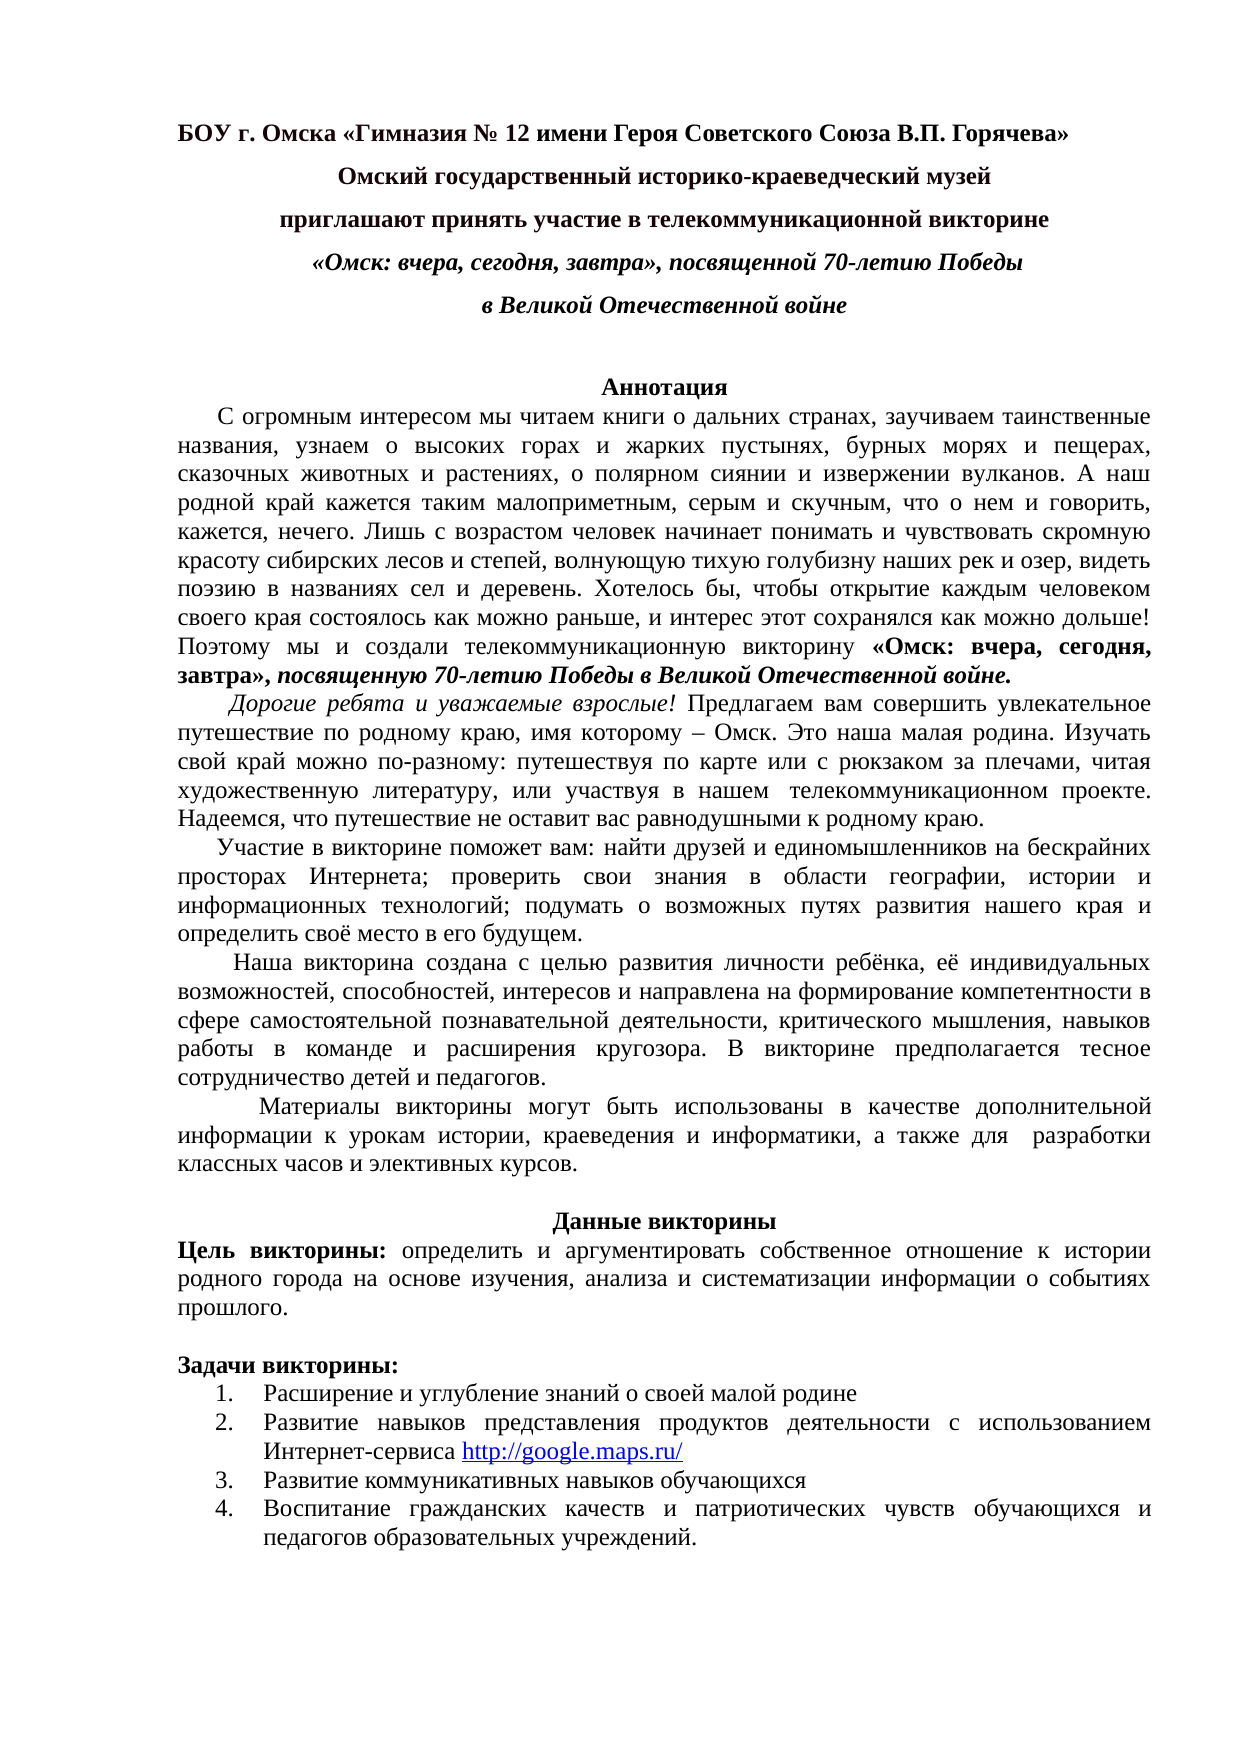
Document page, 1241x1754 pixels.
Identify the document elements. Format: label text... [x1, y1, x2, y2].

text БОУ г. Омска «Гимназия № 12 имени Героя Советского Союза В.П. Горячева» [177, 118, 1152, 147]
text «Омск: вчера, сегодня, завтра», посвященной 70-летию Победы [177, 247, 1152, 276]
text Наша викторина создана с целью развития личности ребёнка, её индивидуальных возможностей, способностей, интересов и направлена на формирование компетентности в сфере самостоятельной познавательной деятельности, критического мышления, навыков работы в команде и расширения кругозора. В викторине предполагается тесное сотрудничество детей и педагогов. [177, 947, 1152, 1091]
text Материалы викторины могут быть использованы в качестве дополнительной информации к урокам истории, краеведения и информатики, а также для разработки классных часов и элективных курсов. [177, 1091, 1152, 1177]
list Развитие навыков представления продуктов деятельности с использованием Интернет-сервиса http://google.maps.ru/ [215, 1407, 1152, 1465]
text С огромным интересом мы читаем книги о дальних странах, заучиваем таинственные названия, узнаем о высоких горах и жарких пустынях, бурных морях и пещерах, сказочных животных и растениях, о полярном сиянии и извержении вулканов. А наш родной край кажется таким малоприметным, серым и скучным, что о нем и говорить, кажется, нечего. Лишь с возрастом человек начинает понимать и чувствовать скромную красоту сибирских лесов и степей, волнующую тихую голубизну наших рек и озер, видеть поэзию в названиях сел и деревень. Хотелось бы, чтобы открытие каждым человеком своего края состоялось как можно раньше, и интерес этот сохранялся как можно дольше! Поэтому мы и создали телекоммуникационную викторину «Омск: вчера, сегодня, завтра», посвященную 70-летию Победы в Великой Отечественной войне. [177, 401, 1152, 688]
text в Великой Отечественной войне [177, 291, 1152, 319]
list Расширение и углубление знаний о своей малой родине [215, 1378, 1152, 1407]
text Участие в викторине поможет вам: найти друзей и единомышленников на бескрайних просторах Интернета; проверить свои знания в области географии, истории и информационных технологий; подумать о возможных путях развития нашего края и определить своё место в его будущем. [177, 832, 1152, 947]
text Задачи викторины: [177, 1350, 1152, 1378]
list Воспитание гражданских качеств и патриотических чувств обучающихся и педагогов образовательных учреждений. [215, 1493, 1152, 1551]
text Дорогие ребята и уважаемые взрослые! Предлагаем вам совершить увлекательное путешествие по родному краю, имя которому – Омск. Это наша малая родина. Изучать свой край можно по-разному: путешествуя по карте или с рюкзаком за плечами, читая художественную литературу, или участвуя в нашем телекоммуникационном проекте. Надеемся, что путешествие не оставит вас равнодушными к родному краю. [177, 688, 1152, 832]
text Данные викторины [177, 1206, 1152, 1235]
list Развитие коммуникативных навыков обучающихся [215, 1465, 1152, 1493]
text Омский государственный историко-краеведческий музей [177, 161, 1152, 190]
text Аннотация [177, 372, 1152, 401]
text Цель викторины: определить и аргументировать собственное отношение к истории родного города на основе изучения, анализа и систематизации информации о событиях прошлого. [177, 1235, 1152, 1321]
text приглашают принять участие в телекоммуникационной викторине [177, 204, 1152, 233]
